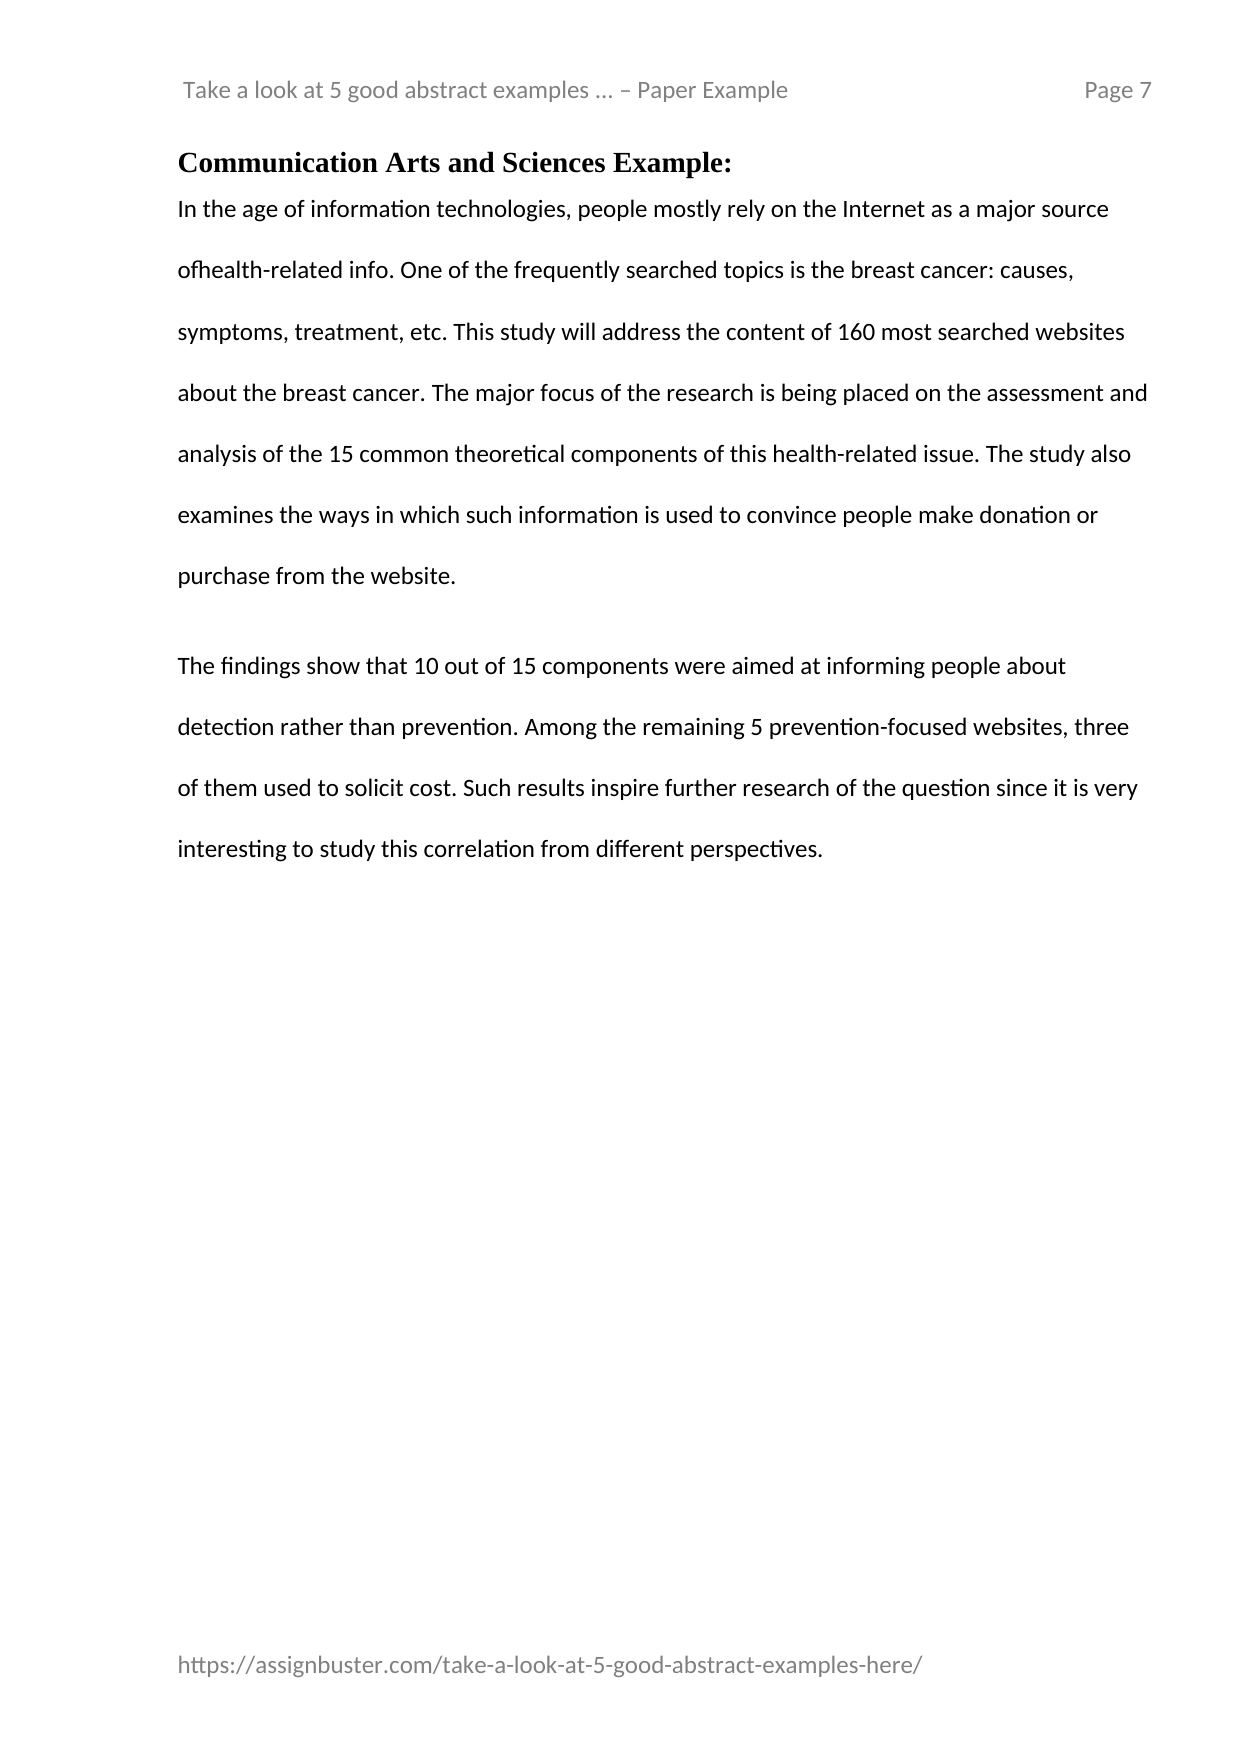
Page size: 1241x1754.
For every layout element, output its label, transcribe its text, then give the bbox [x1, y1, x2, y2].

subtitle Communication Arts and Sciences Example: [177, 145, 1152, 178]
text In the age of information technologies, people mostly rely on the Internet as a major source ofhealth-related info. One of the frequently searched topics is the breast cancer: causes, symptoms, treatment, etc. This study will address the content of 160 most searched websites about the breast cancer. The major focus of the research is being placed on the assessment and analysis of the 15 common theoretical components of this health-related issue. The study also examines the ways in which such information is used to convince people make donation or purchase from the website. [177, 194, 1152, 590]
text The findings show that 10 out of 15 components were aimed at informing people about detection rather than prevention. Among the remaining 5 prevention-focused websites, three of them used to solicit cost. Such results inspire further research of the question since it is very interesting to study this correlation from different perspectives. [177, 650, 1152, 864]
